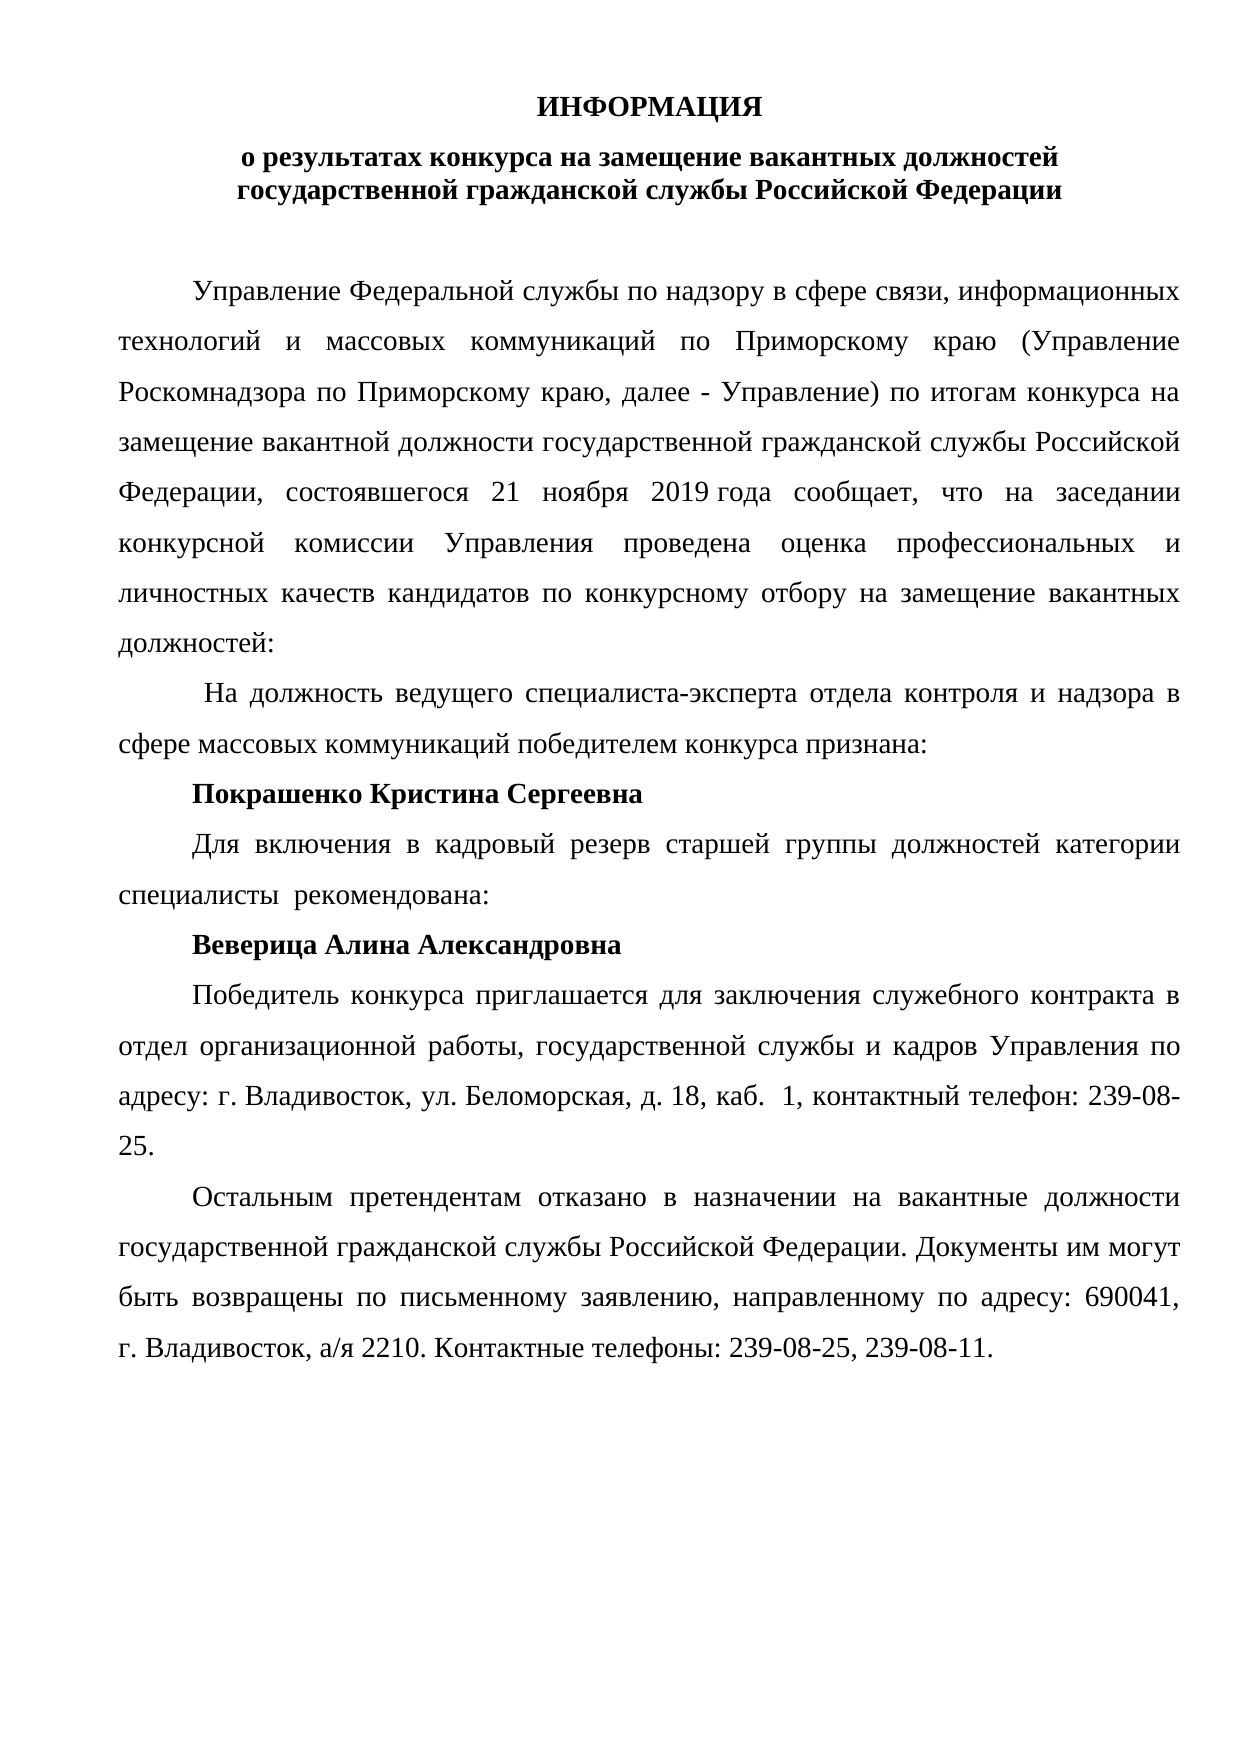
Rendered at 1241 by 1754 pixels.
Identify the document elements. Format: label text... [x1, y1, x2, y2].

text Победитель конкурса приглашается для заключения служебного контракта в отдел организационной работы, государственной службы и кадров Управления по адресу: г. Владивосток, ул. Беломорская, д. 18, каб. 1, контактный телефон: 239-08-25. [118, 977, 1181, 1162]
text Для включения в кадровый резерв старшей группы должностей категории специалисты рекомендована: [118, 827, 1181, 910]
text Покрашенко Кристина Сергеевна [118, 776, 1181, 810]
text Управление Федеральной службы по надзору в сфере связи, информационных технологий и массовых коммуникаций по Приморскому краю (Управление Роскомнадзора по Приморскому краю, далее - Управление) по итогам конкурса на замещение вакантной должности государственной гражданской службы Российской Федерации, состоявшегося 21 ноября 2019 года сообщает, что на заседании конкурсной комиссии Управления проведена оценка профессиональных и личностных качеств кандидатов по конкурсному отбору на замещение вакантных должностей: [118, 273, 1181, 659]
text Остальным претендентам отказано в назначении на вакантные должности государственной гражданской службы Российской Федерации. Документы им могут быть возвращены по письменному заявлению, направленному по адресу: 690041, г. Владивосток, а/я 2210. Контактные телефоны: 239-08-25, 239-08-11. [118, 1179, 1181, 1363]
text На должность ведущего специалиста-эксперта отдела контроля и надзора в сфере массовых коммуникаций победителем конкурса признана: [118, 676, 1181, 759]
text Веверица Алина Александровна [118, 927, 1181, 961]
text государственной гражданской службы Российской Федерации [118, 172, 1181, 206]
title ИНФОРМАЦИЯ [118, 89, 1181, 122]
text о результатах конкурса на замещение вакантных должностей [118, 139, 1181, 172]
